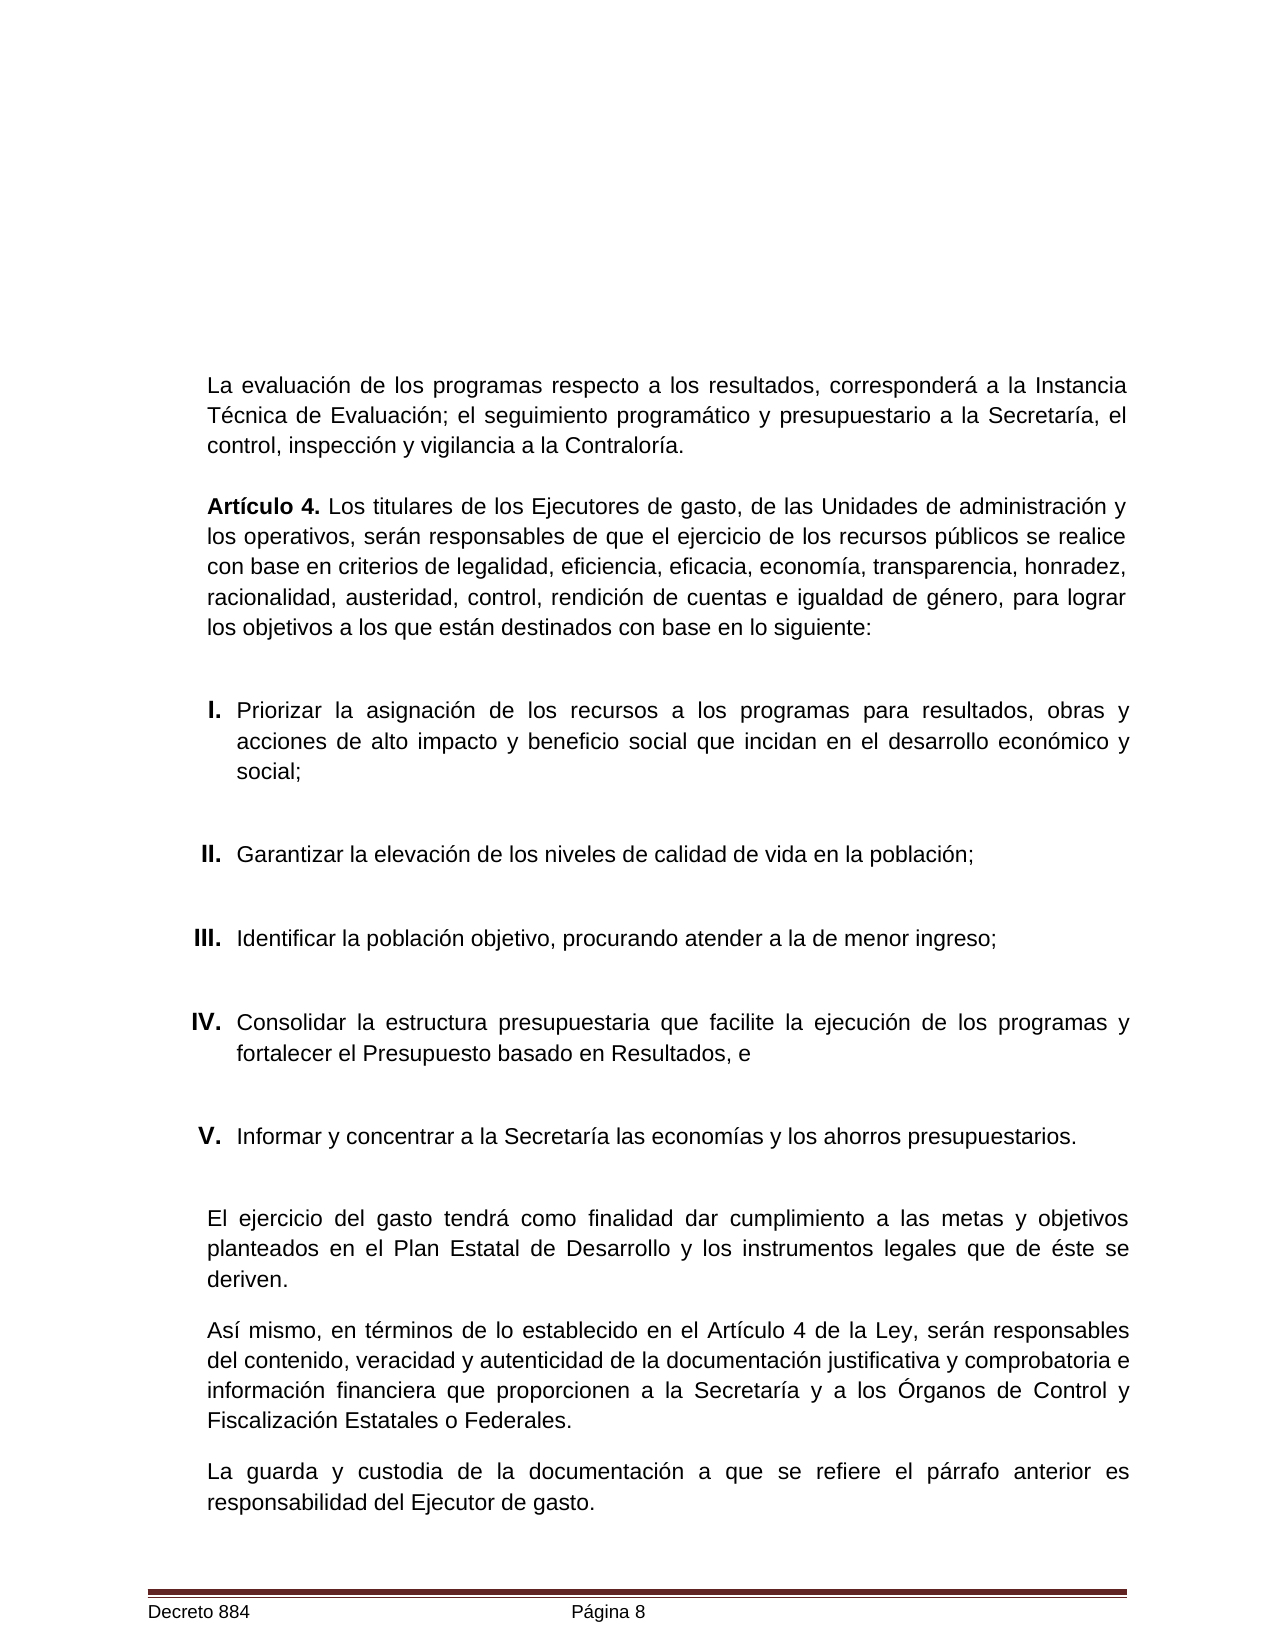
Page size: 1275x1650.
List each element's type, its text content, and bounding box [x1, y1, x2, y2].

text El ejercicio del gasto tendrá como finalidad dar cumplimiento a las metas y objetivos planteados en el Plan Estatal de Desarrollo y los instrumentos legales que de éste se deriven. [207, 1205, 1130, 1292]
list Priorizar la asignación de los recursos a los programas para resultados, obras y acciones de alto impacto y beneficio social que incidan en el desarrollo económico y social; [222, 695, 1130, 784]
list Consolidar la estructura presupuestaria que facilite la ejecución de los programas y fortalecer el Presupuesto basado en Resultados, e [222, 1007, 1130, 1066]
text Así mismo, en términos de lo establecido en el Artículo 4 de la Ley, serán responsables del contenido, veracidad y autenticidad de la documentación justificativa y comprobatoria e información financiera que proporcionen a la Secretaría y a los Órganos de Control y Fiscalización Estatales o Federales. [207, 1317, 1130, 1433]
text La evaluación de los programas respecto a los resultados, corresponderá a la Instancia Técnica de Evaluación; el seguimiento programático y presupuestario a la Secretaría, el control, inspección y vigilancia a la Contraloría. [207, 372, 1127, 459]
list Informar y concentrar a la Secretaría las economías y los ahorros presupuestarios. [222, 1121, 1130, 1150]
text Artículo 4. Los titulares de los Ejecutores de gasto, de las Unidades de administración y los operativos, serán responsables de que el ejercicio de los recursos públicos se realice con base en criterios de legalidad, eficiencia, eficacia, economía, transparencia, honradez, racionalidad, austeridad, control, rendición de cuentas e igualdad de género, para lograr los objetivos a los que están destinados con base en lo siguiente: [207, 493, 1127, 640]
list Identificar la población objetivo, procurando atender a la de menor ingreso; [222, 923, 1130, 952]
list Garantizar la elevación de los niveles de calidad de vida en la población; [222, 839, 1130, 868]
text La guarda y custodia de la documentación a que se refiere el párrafo anterior es responsabilidad del Ejecutor de gasto. [207, 1458, 1130, 1515]
